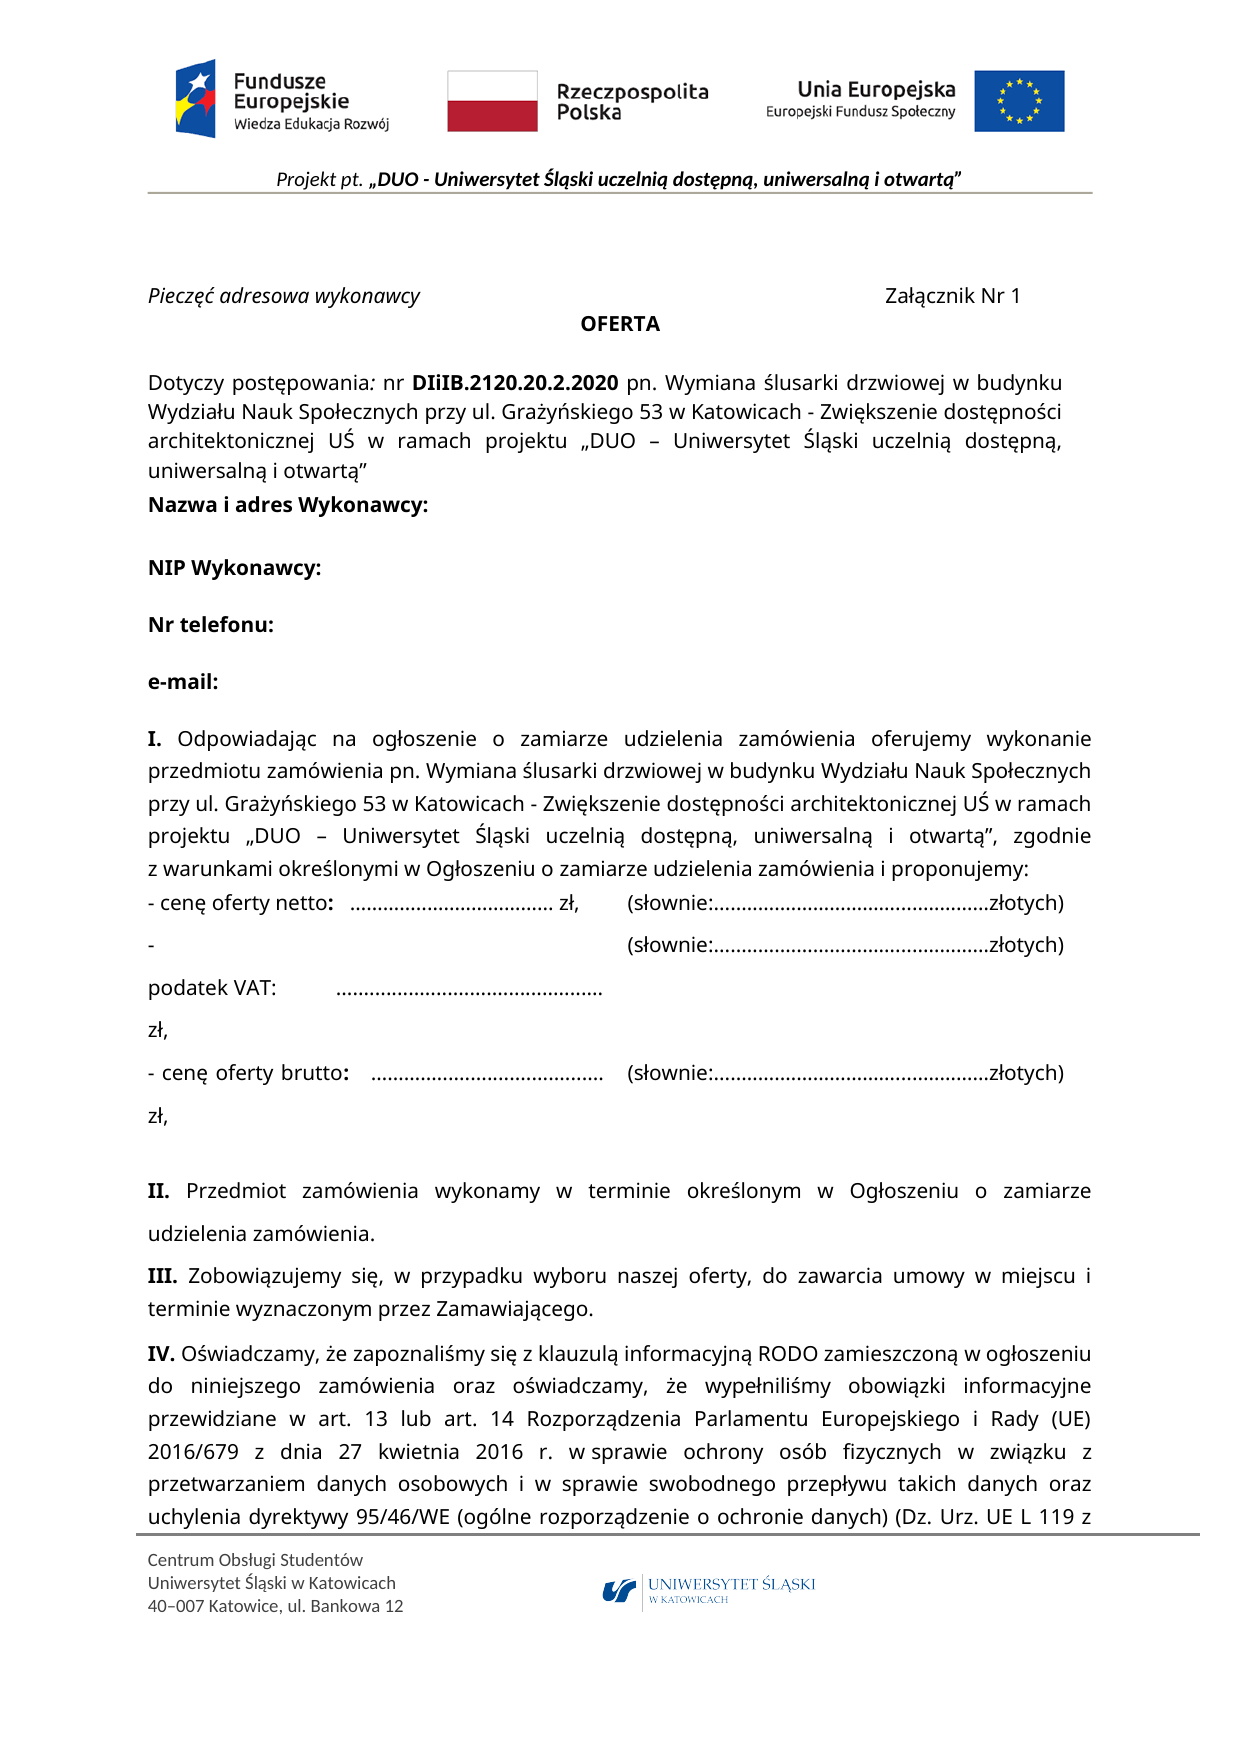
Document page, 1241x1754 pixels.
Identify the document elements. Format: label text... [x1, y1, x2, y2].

text e-mail: [148, 667, 1092, 695]
table_cell - cenę oferty brutto: ……….…............................. zł, [137, 1058, 616, 1142]
table_cell (słownie:.....…….………………….....…………złotych) [617, 1058, 1102, 1142]
picture [147, 29, 1093, 167]
picture [572, 1547, 846, 1639]
text II. Przedmiot zamówienia wykonamy w terminie określonym w Ogłoszeniu o zamiarze udzielenia zamówienia. [148, 1176, 1092, 1247]
text I. Odpowiadając na ogłoszenie o zamiarze udzielenia zamówienia oferujemy wykonanie przedmiotu zamówienia pn. Wymiana ślusarki drzwiowej w budynku Wydziału Nauk Społecznych przy ul. Grażyńskiego 53 w Katowicach - Zwiększenie dostępności architektonicznej UŚ w ramach projektu „DUO – Uniwersytet Śląski uczelnią dostępną, uniwersalną i otwartą”, zgodnie z warunkami określonymi w Ogłoszeniu o zamiarze udzielenia zamówienia i proponujemy: [148, 724, 1092, 883]
table_header (słownie:.....…….………………….....…………złotych) [617, 888, 1102, 929]
text III. Zobowiązujemy się, w przypadku wyboru naszej oferty, do zawarcia umowy w miejscu i terminie wyznaczonym przez Zamawiającego. [148, 1261, 1092, 1322]
text Dotyczy postępowania: nr DIiIB.2120.20.2.2020 pn. Wymiana ślusarki drzwiowej w budynku Wydziału Nauk Społecznych przy ul. Grażyńskiego 53 w Katowicach - Zwiększenie dostępności architektonicznej UŚ w ramach projektu „DUO – Uniwersytet Śląski uczelnią dostępną, uniwersalną i otwartą” [148, 366, 1063, 484]
text OFERTA [148, 309, 1092, 338]
text Nazwa i adres Wykonawcy: [148, 490, 1092, 519]
table_cell (słownie:.....…….………………….....…………złotych) [617, 930, 1102, 1057]
text Pieczęć adresowa wykonawcy Załącznik Nr 1 [148, 281, 1092, 309]
table_cell - podatek VAT: ................................................zł, [137, 930, 616, 1057]
text Nr telefonu: [148, 610, 1092, 638]
table_header - cenę oferty netto: …………..…..……………... zł, [137, 888, 616, 929]
text NIP Wykonawcy: [148, 553, 1092, 582]
